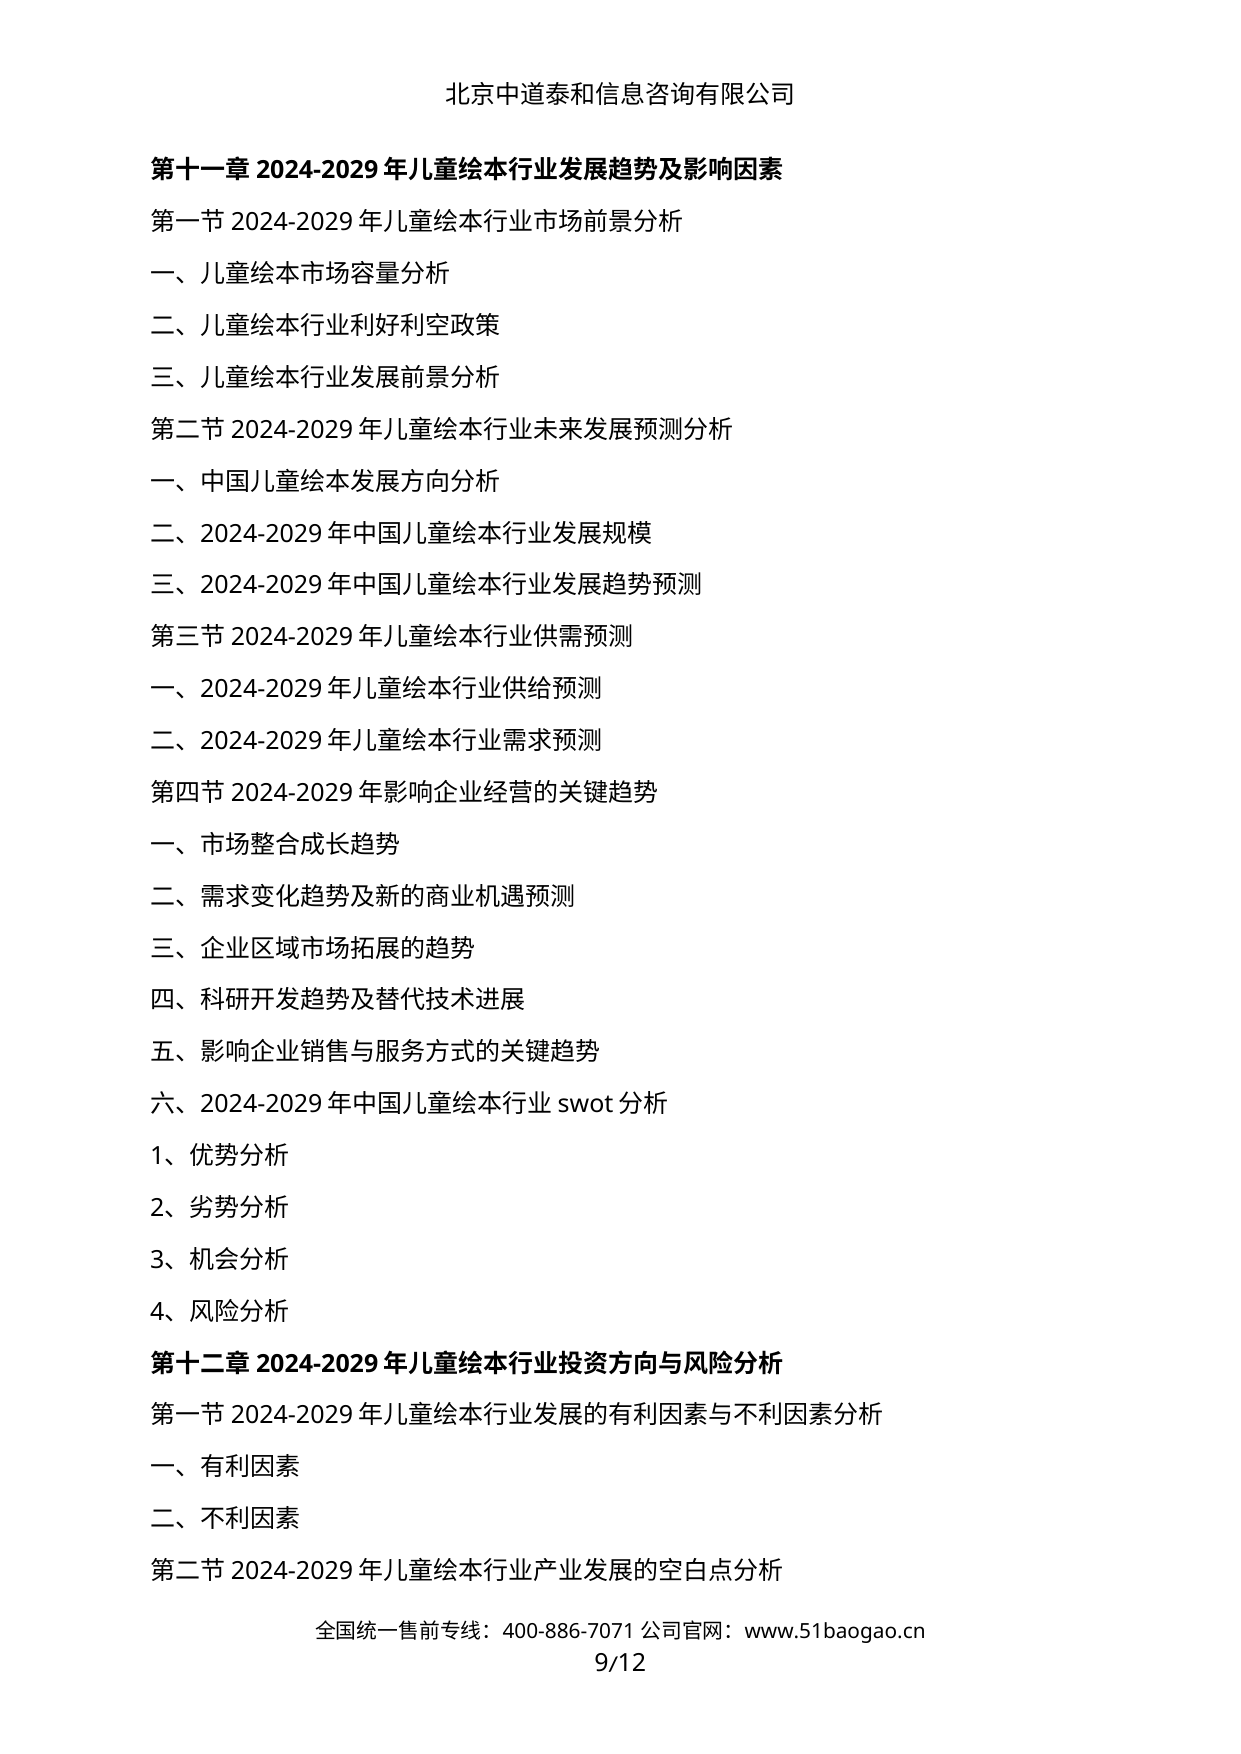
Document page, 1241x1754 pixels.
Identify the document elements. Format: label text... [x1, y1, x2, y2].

text 4、风险分析 [150, 1291, 1090, 1327]
text 第二节 2024-2029年儿童绘本行业产业发展的空白点分析 [150, 1551, 1090, 1587]
text 1、优势分析 [150, 1136, 1090, 1172]
text 二、2024-2029年中国儿童绘本行业发展规模 [150, 513, 1090, 549]
text 五、影响企业销售与服务方式的关键趋势 [150, 1032, 1090, 1068]
text 一、2024-2029年儿童绘本行业供给预测 [150, 669, 1090, 705]
text 第二节 2024-2029年儿童绘本行业未来发展预测分析 [150, 409, 1090, 446]
text 第十二章 2024-2029年儿童绘本行业投资方向与风险分析 [150, 1343, 1090, 1379]
text 一、儿童绘本市场容量分析 [150, 254, 1090, 290]
text 三、2024-2029年中国儿童绘本行业发展趋势预测 [150, 565, 1090, 601]
text 第一节 2024-2029年儿童绘本行业市场前景分析 [150, 202, 1090, 238]
text 3、机会分析 [150, 1239, 1090, 1276]
text 第三节 2024-2029年儿童绘本行业供需预测 [150, 617, 1090, 653]
text 三、企业区域市场拓展的趋势 [150, 928, 1090, 964]
text 二、儿童绘本行业利好利空政策 [150, 306, 1090, 342]
text 第一节 2024-2029年儿童绘本行业发展的有利因素与不利因素分析 [150, 1395, 1090, 1431]
text 2、劣势分析 [150, 1187, 1090, 1224]
text 四、科研开发趋势及替代技术进展 [150, 980, 1090, 1016]
text 二、不利因素 [150, 1499, 1090, 1535]
text 一、市场整合成长趋势 [150, 824, 1090, 861]
text 一、有利因素 [150, 1447, 1090, 1483]
text 第四节 2024-2029年影响企业经营的关键趋势 [150, 772, 1090, 809]
text 二、2024-2029年儿童绘本行业需求预测 [150, 721, 1090, 757]
text 一、中国儿童绘本发展方向分析 [150, 461, 1090, 497]
text 第十一章 2024-2029年儿童绘本行业发展趋势及影响因素 [150, 150, 1090, 186]
text 三、儿童绘本行业发展前景分析 [150, 357, 1090, 394]
text 六、2024-2029年中国儿童绘本行业swot分析 [150, 1084, 1090, 1120]
text 二、需求变化趋势及新的商业机遇预测 [150, 876, 1090, 912]
